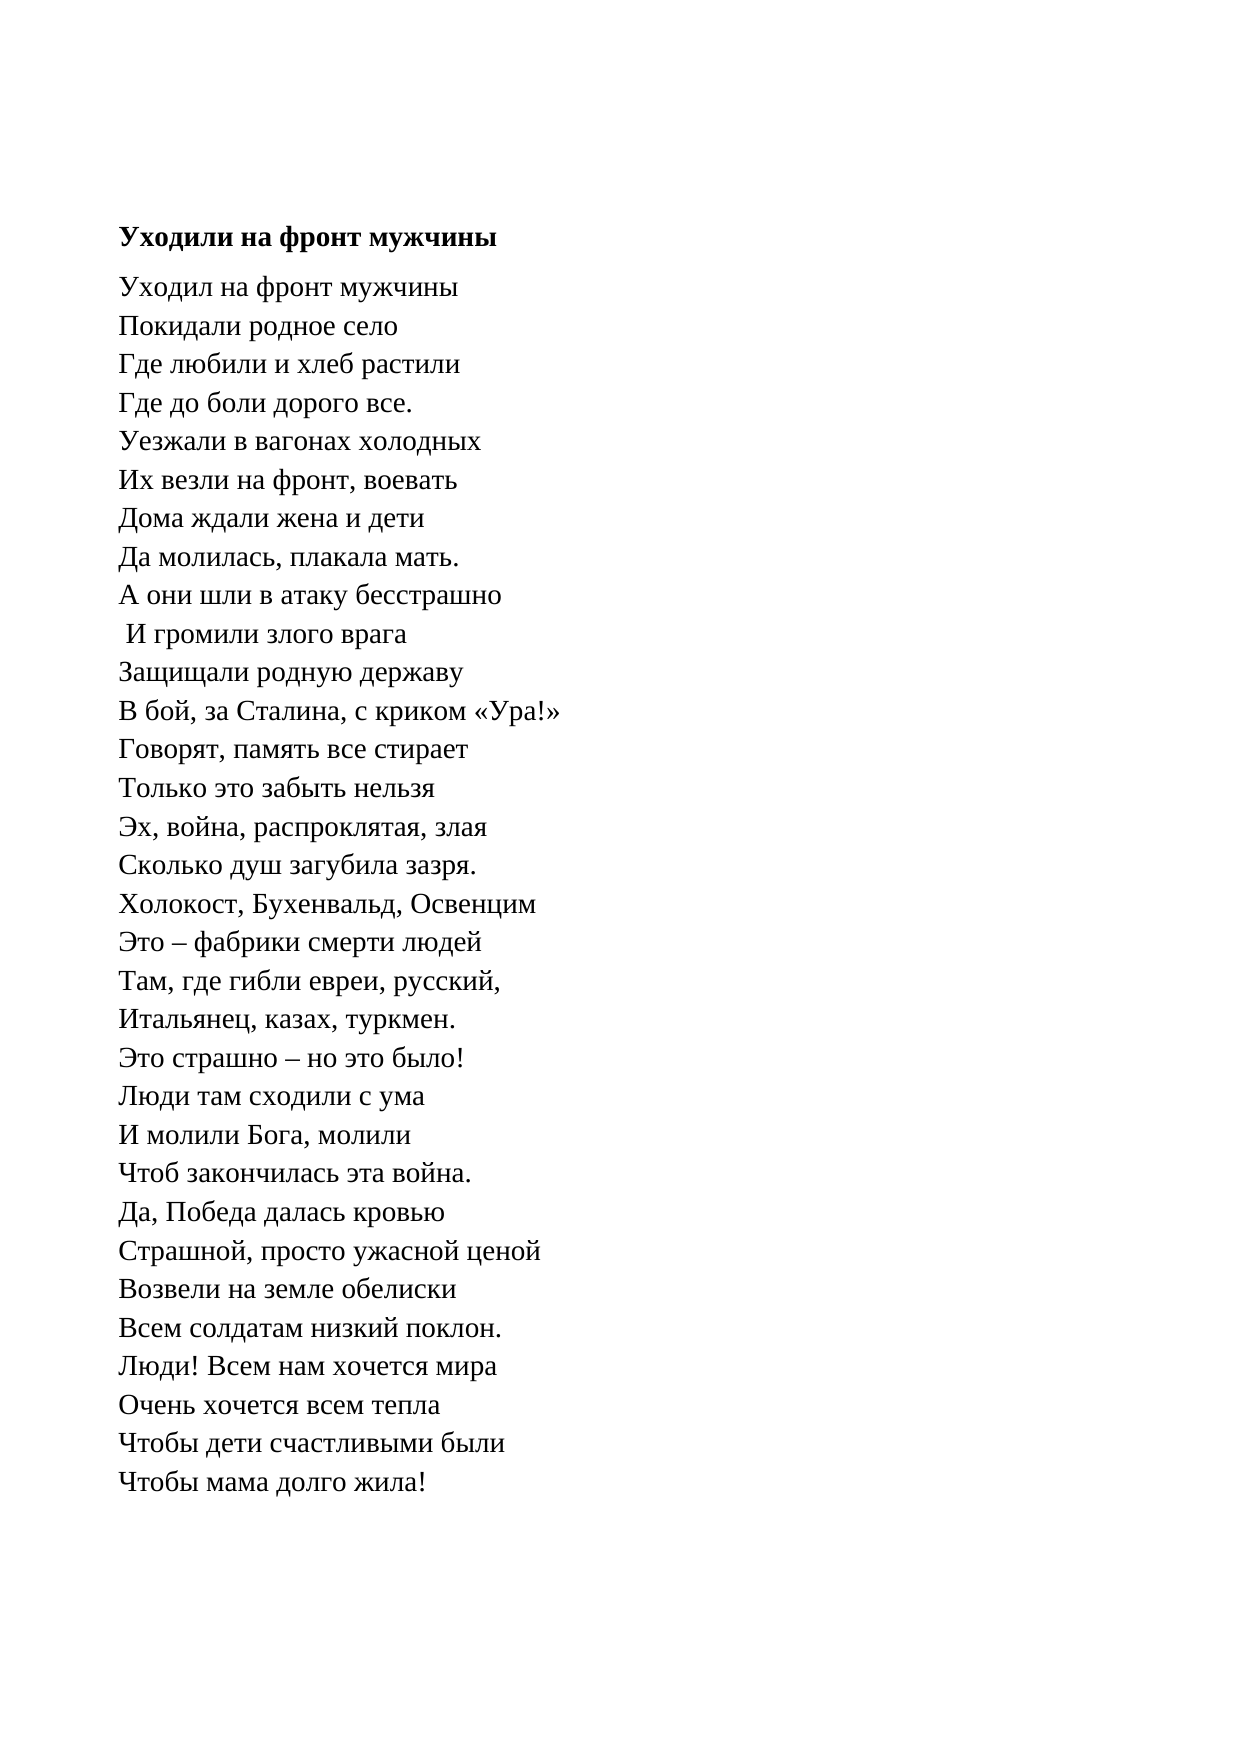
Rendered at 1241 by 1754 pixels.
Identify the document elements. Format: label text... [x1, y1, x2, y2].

text Там, где гибли евреи, русский, [118, 963, 1122, 996]
text Страшной, просто ужасной ценой [118, 1233, 1122, 1266]
text Чтоб закончилась эта война. [118, 1156, 1122, 1189]
text Их везли на фронт, воевать [118, 462, 1122, 495]
text Только это забыть нельзя [118, 770, 1122, 804]
text Да молилась, плакала мать. [118, 539, 1122, 572]
text Уходили на фронт мужчины [118, 219, 1122, 252]
text Это – фабрики смерти людей [118, 924, 1122, 958]
text В бой, за Сталина, с криком «Ура!» [118, 693, 1122, 727]
text Покидали родное село [118, 308, 1122, 341]
text Да, Победа далась кровью [118, 1194, 1122, 1228]
text Дома ждали жена и дети [118, 500, 1122, 534]
text Возвели на земле обелиски [118, 1271, 1122, 1305]
text Уходил на фронт мужчины [118, 269, 1122, 303]
text Люди! Всем нам хочется мира [118, 1348, 1122, 1382]
text Это страшно – но это было! [118, 1040, 1122, 1073]
text Где до боли дорого все. [118, 385, 1122, 418]
text Чтобы мама долго жила! [118, 1464, 1122, 1497]
text Эх, война, распроклятая, злая [118, 809, 1122, 842]
text Чтобы дети счастливыми были [118, 1425, 1122, 1459]
text И громили злого врага [118, 616, 1122, 649]
text Очень хочется всем тепла [118, 1387, 1122, 1420]
text Люди там сходили с ума [118, 1078, 1122, 1112]
text Всем солдатам низкий поклон. [118, 1310, 1122, 1343]
text Холокост, Бухенвальд, Освенцим [118, 886, 1122, 919]
text И молили Бога, молили [118, 1117, 1122, 1151]
text Защищали родную державу [118, 654, 1122, 688]
text А они шли в атаку бесстрашно [118, 577, 1122, 611]
text Итальянец, казах, туркмен. [118, 1001, 1122, 1035]
text Уезжали в вагонах холодных [118, 423, 1122, 457]
text Где любили и хлеб растили [118, 346, 1122, 380]
text Говорят, память все стирает [118, 732, 1122, 765]
text Сколько душ загубила зазря. [118, 847, 1122, 881]
